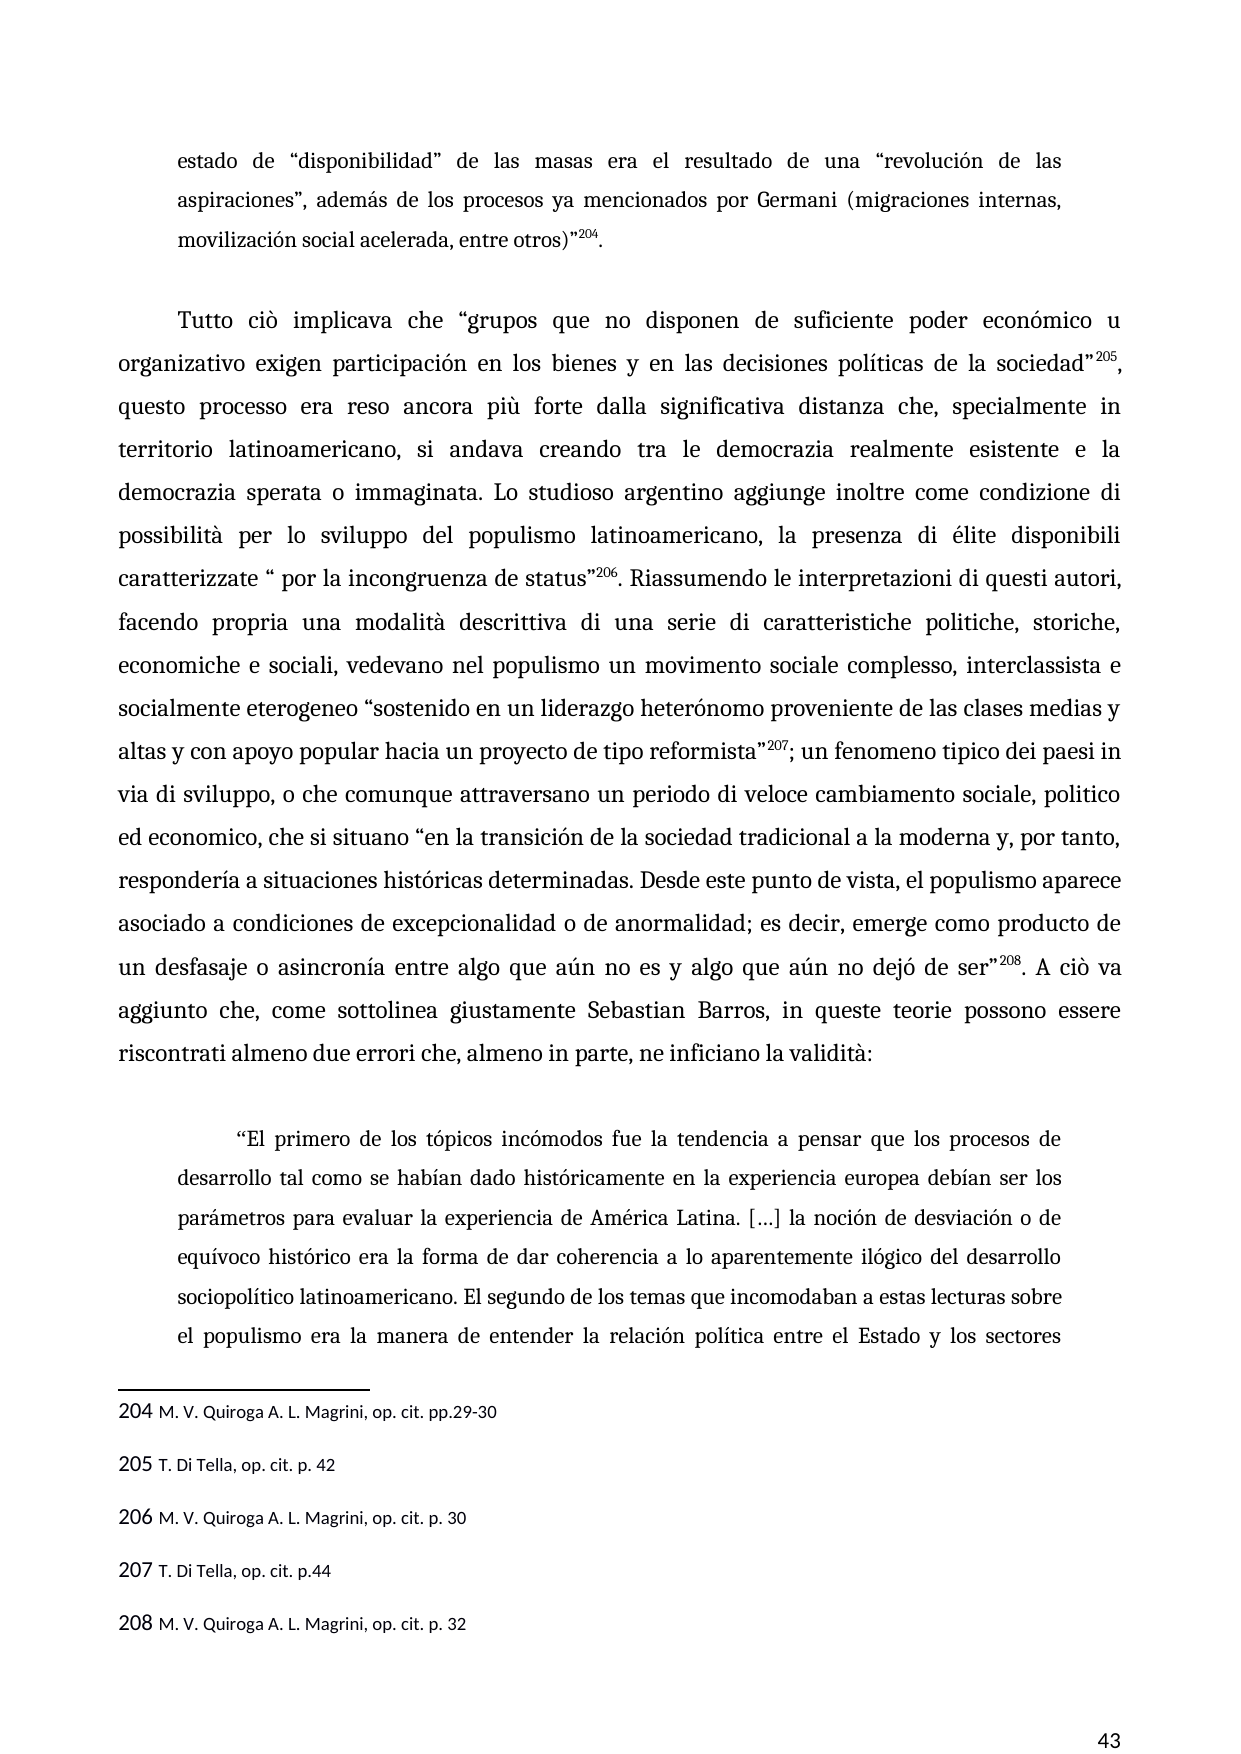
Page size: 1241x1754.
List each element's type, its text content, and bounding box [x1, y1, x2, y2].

text Tutto ciò implicava che “grupos que no disponen de suficiente poder económico u organizativo exigen participación en los bienes y en las decisiones políticas de la sociedad”, questo processo era reso ancora più forte dalla significativa distanza che, specialmente in territorio latinoamericano, si andava creando tra le democrazia realmente esistente e la democrazia sperata o immaginata. Lo studioso argentino aggiunge inoltre come condizione di possibilità per lo sviluppo del populismo latinoamericano, la presenza di élite disponibili caratterizzate “ por la incongruenza de status”. Riassumendo le interpretazioni di questi autori, facendo propria una modalità descrittiva di una serie di caratteristiche politiche, storiche, economiche e sociali, vedevano nel populismo un movimento sociale complesso, interclassista e socialmente eterogeneo “sostenido en un liderazgo heterónomo proveniente de las clases medias y altas y con apoyo popular hacia un proyecto de tipo reformista”; un fenomeno tipico dei paesi in via di sviluppo, o che comunque attraversano un periodo di veloce cambiamento sociale, politico ed economico, che si situano “en la transición de la sociedad tradicional a la moderna y, por tanto, respondería a situaciones históricas determinadas. Desde este punto de vista, el populismo aparece asociado a condiciones de excepcionalidad o de anormalidad; es decir, emerge como producto de un desfasaje o asincronía entre algo que aún no es y algo que aún no dejó de ser”. A ciò va aggiunto che, come sottolinea giustamente Sebastian Barros, in queste teorie possono essere riscontrati almeno due errori che, almeno in parte, ne inficiano la validità: [118, 306, 1122, 1067]
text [177, 1125, 1063, 1349]
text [177, 148, 1063, 253]
